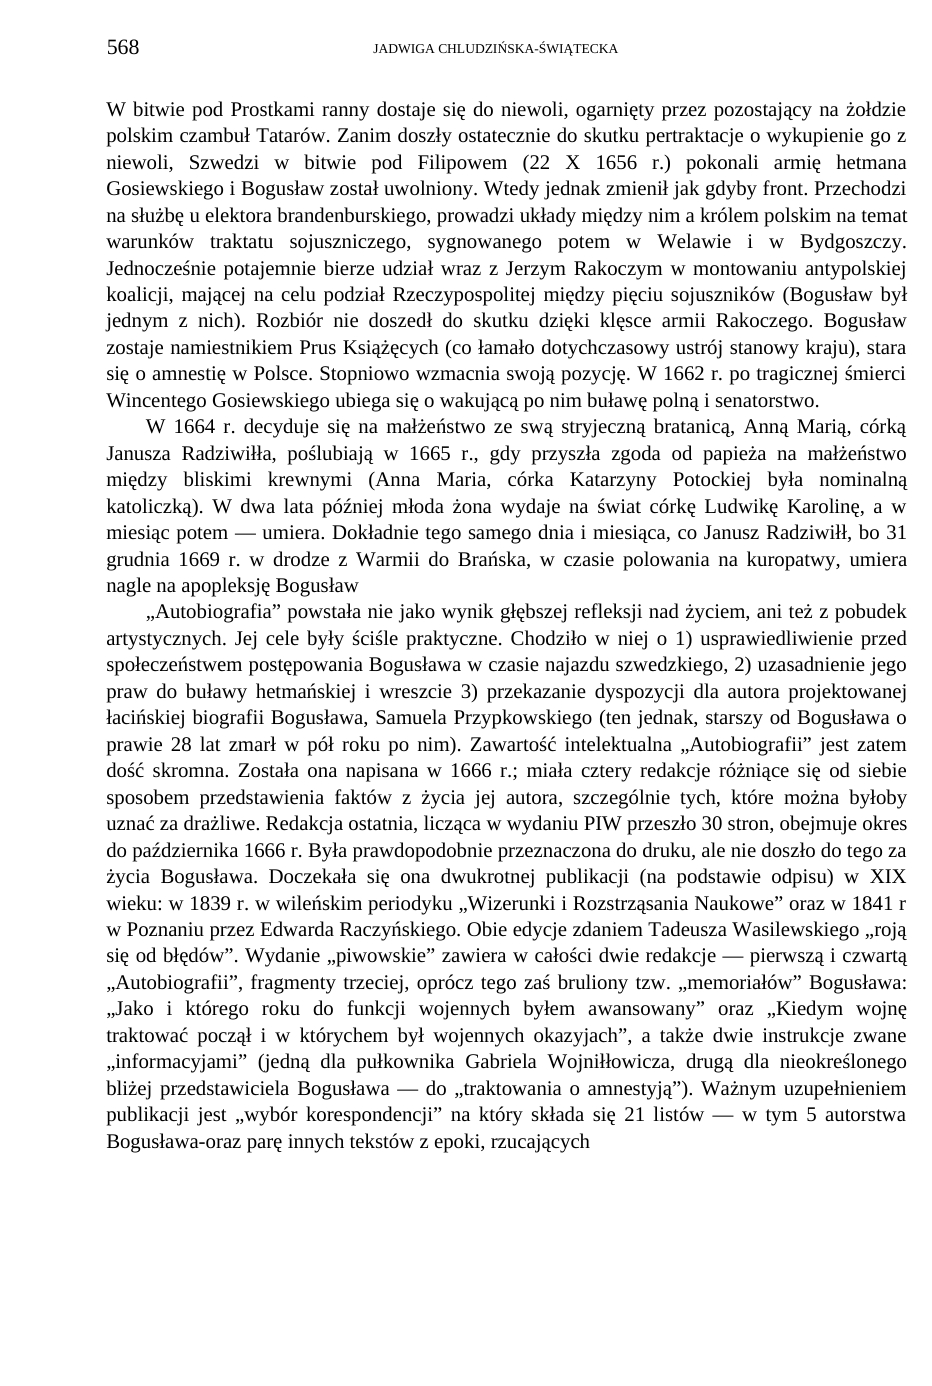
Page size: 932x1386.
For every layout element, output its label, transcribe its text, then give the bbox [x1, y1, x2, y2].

text W bitwie pod Prostkami ranny dostaje się do niewoli, ogarnięty przez pozostający na żołdzie polskim czambuł Tatarów. Zanim doszły ostatecznie do skutku pertraktacje o wykupienie go z niewoli, Szwedzi w bitwie pod Filipowem (22 X 1656 r.) pokonali armię hetmana Gosiewskiego i Bogusław został uwolniony. Wtedy jednak zmienił jak gdyby front. Przechodzi na służbę u elektora brandenburskiego, prowadzi układy między nim a królem polskim na temat warunków traktatu sojuszniczego, sygnowanego potem w Welawie i w Bydgoszczy. Jednocześnie potajemnie bierze udział wraz z Jerzym Rakoczym w montowaniu antypolskiej koalicji, mającej na celu podział Rzeczypospolitej między pięciu sojuszników (Bogusław był jednym z nich). Rozbiór nie doszedł do skutku dzięki klęsce armii Rakoczego. Bogusław zostaje namiestnikiem Prus Książęcych (co łamało dotychczasowy ustrój stanowy kraju), stara się o amnestię w Polsce. Stopniowo wzmacnia swoją pozycję. W 1662 r. po tragicznej śmierci Wincentego Gosiewskiego ubiega się o wakującą po nim buławę polną i senatorstwo. [106, 95, 908, 412]
text 568 [107, 37, 139, 59]
text W 1664 r. decyduje się na małżeństwo ze swą stryjeczną bratanicą, Anną Marią, córką Janusza Radziwiłła, poślubiają w 1665 r., gdy przyszła zgoda od papieża na małżeństwo między bliskimi krewnymi (Anna Maria, córka Katarzyny Potockiej była nominalną katoliczką). W dwa lata później młoda żona wydaje na świat córkę Ludwikę Karolinę, a w miesiąc potem — umiera. Dokładnie tego samego dnia i miesiąca, co Janusz Radziwiłł, bo 31 grudnia 1669 r. w drodze z Warmii do Brańska, w czasie polowania na kuropatwy, umiera nagle na apopleksję Bogusław [106, 412, 908, 598]
text JADWIGA CHLUDZIŃSKA-ŚWIĄTECKA [373, 43, 619, 56]
text „Autobiografia” powstała nie jako wynik głębszej refleksji nad życiem, ani też z pobudek artystycznych. Jej cele były ściśle praktyczne. Chodziło w niej o 1) usprawiedliwienie przed społeczeństwem postępowania Bogusława w czasie najazdu szwedzkiego, 2) uzasadnienie jego praw do buławy hetmańskiej i wreszcie 3) przekazanie dyspozycji dla autora projektowanej łacińskiej biografii Bogusława, Samuela Przypkowskiego (ten jednak, starszy od Bogusława o prawie 28 lat zmarł w pół roku po nim). Zawartość intelektualna „Autobiografii” jest zatem dość skromna. Została ona napisana w 1666 r.; miała cztery redakcje różniące się od siebie sposobem przedstawienia faktów z życia jej autora, szczególnie tych, które można byłoby uznać za drażliwe. Redakcja ostatnia, licząca w wydaniu PIW przeszło 30 stron, obejmuje okres do października 1666 r. Była prawdopodobnie przeznaczona do druku, ale nie doszło do tego za życia Bogusława. Doczekała się ona dwukrotnej publikacji (na podstawie odpisu) w XIX wieku: w 1839 r. w wileńskim periodyku „Wizerunki i Rozstrząsania Naukowe” oraz w 1841 r w Poznaniu przez Edwarda Raczyńskiego. Obie edycje zdaniem Tadeusza Wasilewskiego „roją się od błędów”. Wydanie „piwowskie” zawiera w całości dwie redakcje — pierwszą i czwartą „Autobiografii”, fragmenty trzeciej, oprócz tego zaś bruliony tzw. „memoriałów” Bogusława: „Jako i którego roku do funkcji wojennych byłem awansowany” oraz „Kiedym wojnę traktować począł i w którychem był wojennych okazyjach”, a także dwie instrukcje zwane „informacyjami” (jedną dla pułkownika Gabriela Wojniłłowicza, drugą dla nieokreślonego bliżej przedstawiciela Bogusława — do „traktowania o amnestyją”). Ważnym uzupełnieniem publikacji jest „wybór korespondencji” na który składa się 21 listów — w tym 5 autorstwa Bogusława-oraz parę innych tekstów z epoki, rzucających [106, 598, 908, 1153]
